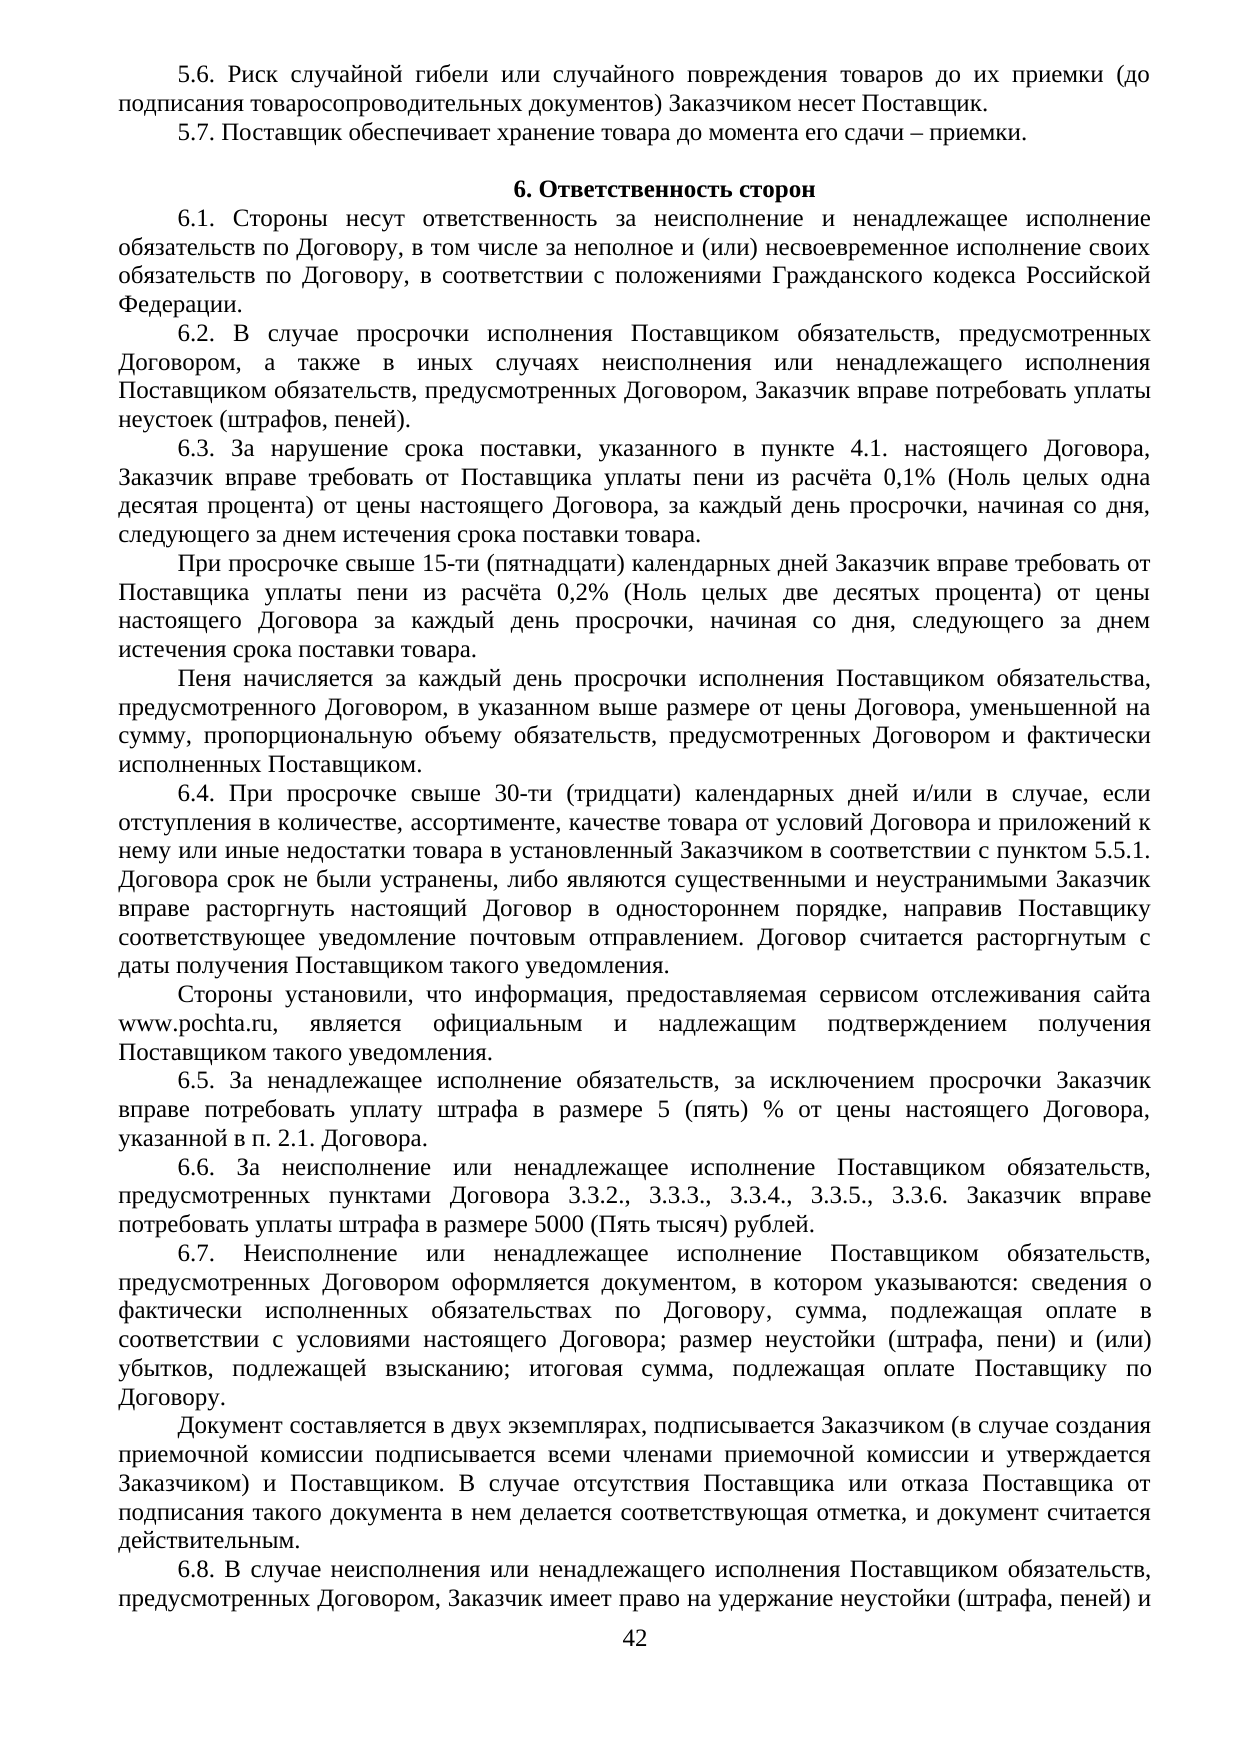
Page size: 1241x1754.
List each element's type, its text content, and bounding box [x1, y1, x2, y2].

text 6.1. Стороны несут ответственность за неисполнение и ненадлежащее исполнение обязательств по Договору, в том числе за неполное и (или) несвоевременное исполнение своих обязательств по Договору, в соответствии с положениями Гражданского кодекса Российской Федерации. [118, 203, 1152, 318]
text 6. Ответственность сторон [118, 174, 1152, 203]
text 6.2. В случае просрочки исполнения Поставщиком обязательств, предусмотренных Договором, а также в иных случаях неисполнения или ненадлежащего исполнения Поставщиком обязательств, предусмотренных Договором, Заказчик вправе потребовать уплаты неустоек (штрафов, пеней). [118, 318, 1152, 433]
text Документ составляется в двух экземплярах, подписывается Заказчиком (в случае создания приемочной комиссии подписывается всеми членами приемочной комиссии и утверждается Заказчиком) и Поставщиком. В случае отсутствия Поставщика или отказа Поставщика от подписания такого документа в нем делается соответствующая отметка, и документ считается действительным. [118, 1410, 1152, 1554]
text 5.7. Поставщик обеспечивает хранение товара до момента его сдачи – приемки. [118, 117, 1152, 145]
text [118, 1554, 1152, 1612]
text 5.6. Риск случайной гибели или случайного повреждения товаров до их приемки (до подписания товаросопроводительных документов) Заказчиком несет Поставщик. [118, 59, 1152, 117]
text При просрочке свыше 15-ти (пятнадцати) календарных дней Заказчик вправе требовать от Поставщика уплаты пени из расчёта 0,2% (Ноль целых две десятых процента) от цены настоящего Договора за каждый день просрочки, начиная со дня, следующего за днем истечения срока поставки товара. [118, 548, 1152, 663]
text 6.5. За ненадлежащее исполнение обязательств, за исключением просрочки Заказчик вправе потребовать уплату штрафа в размере 5 (пять) % от цены настоящего Договора, указанной в п. 2.1. Договора. [118, 1065, 1152, 1152]
text 6.6. За неисполнение или ненадлежащее исполнение Поставщиком обязательств, предусмотренных пунктами Договора 3.3.2., 3.3.3., 3.3.4., 3.3.5., 3.3.6. Заказчик вправе потребовать уплаты штрафа в размере 5000 (Пять тысяч) рублей. [118, 1152, 1152, 1238]
text 6.4. При просрочке свыше 30-ти (тридцати) календарных дней и/или в случае, если отступления в количестве, ассортименте, качестве товара от условий Договора и приложений к нему или иные недостатки товара в установленный Заказчиком в соответствии с пунктом 5.5.1. Договора срок не были устранены, либо являются существенными и неустранимыми Заказчик вправе расторгнуть настоящий Договор в одностороннем порядке, направив Поставщику соответствующее уведомление почтовым отправлением. Договор считается расторгнутым с даты получения Поставщиком такого уведомления. [118, 778, 1152, 979]
text Пеня начисляется за каждый день просрочки исполнения Поставщиком обязательства, предусмотренного Договором, в указанном выше размере от цены Договора, уменьшенной на сумму, пропорциональную объему обязательств, предусмотренных Договором и фактически исполненных Поставщиком. [118, 663, 1152, 778]
text 6.7. Неисполнение или ненадлежащее исполнение Поставщиком обязательств, предусмотренных Договором оформляется документом, в котором указываются: сведения о фактически исполненных обязательствах по Договору, сумма, подлежащая оплате в соответствии с условиями настоящего Договора; размер неустойки (штрафа, пени) и (или) убытков, подлежащей взысканию; итоговая сумма, подлежащая оплате Поставщику по Договору. [118, 1238, 1152, 1410]
text Стороны установили, что информация, предоставляемая сервисом отслеживания сайта www.pochta.ru, является официальным и надлежащим подтверждением получения Поставщиком такого уведомления. [118, 979, 1152, 1065]
text 6.3. За нарушение срока поставки, указанного в пункте 4.1. настоящего Договора, Заказчик вправе требовать от Поставщика уплаты пени из расчёта 0,1% (Ноль целых одна десятая процента) от цены настоящего Договора, за каждый день просрочки, начиная со дня, следующего за днем истечения срока поставки товара. [118, 433, 1152, 548]
